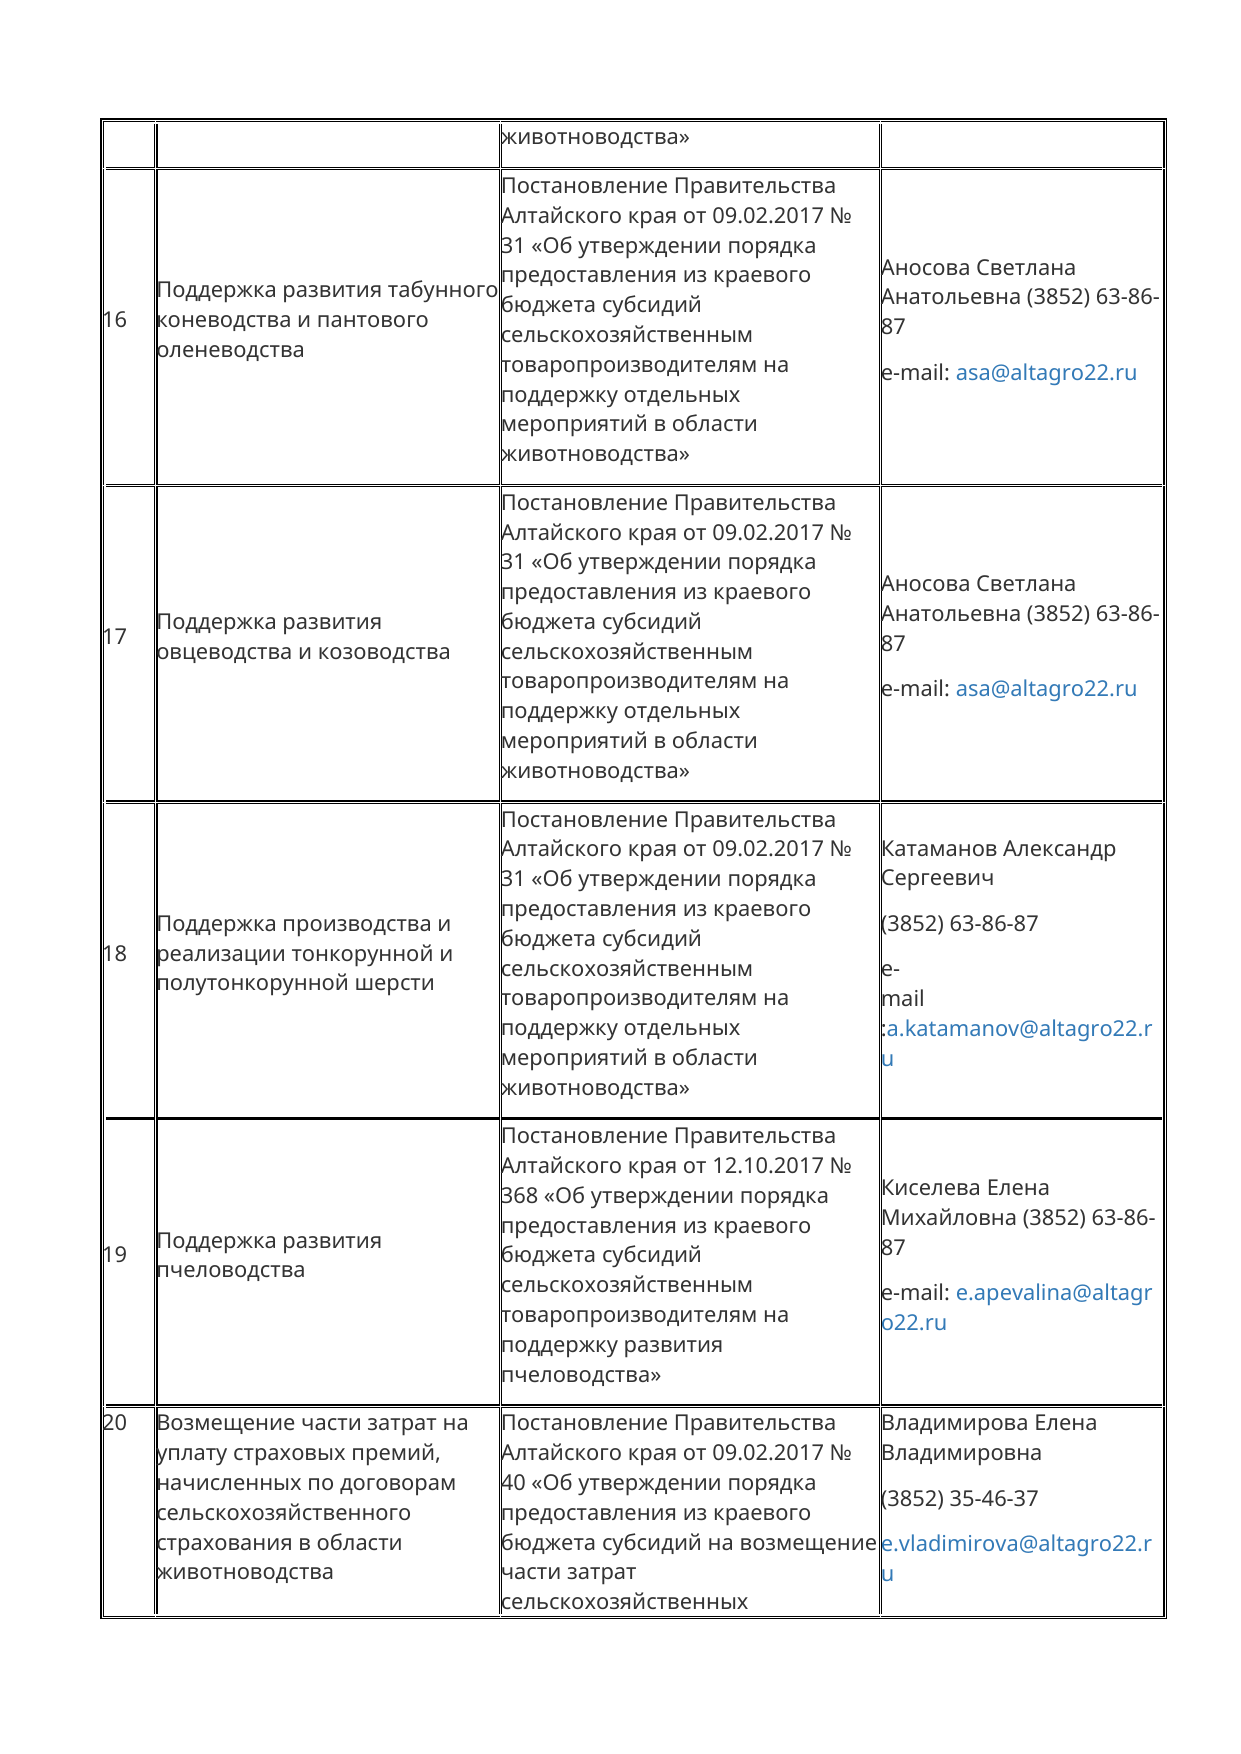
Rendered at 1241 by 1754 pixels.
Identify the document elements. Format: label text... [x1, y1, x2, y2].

table_cell 17 [104, 484, 154, 800]
table_cell 16 [102, 167, 156, 483]
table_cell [501, 122, 881, 167]
table_cell Киселева Елена Михайловна (3852) 63-86-87 e-mail: e.apevalina@altagro22.ru [882, 1117, 1163, 1404]
table_cell 19 [104, 1117, 154, 1404]
table_cell 20 [104, 1404, 156, 1616]
table_cell 18 [104, 800, 154, 1117]
table_cell 15 [104, 120, 156, 167]
table_cell Аносова Светлана Анатольевна (3852) 63-86-87 e-mail: asa@altagro22.ru [882, 484, 1164, 800]
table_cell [881, 122, 1163, 167]
table_cell Поддержка развития пчеловодства [158, 1120, 499, 1404]
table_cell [881, 1404, 1164, 1616]
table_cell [156, 1408, 501, 1616]
table_cell Катаманов Александр Сергеевич (3852) 63-86-87 e-mail:a.katamanov@altagro22.ru [882, 800, 1164, 1117]
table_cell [156, 122, 501, 167]
table_cell Поддержка развития табунного коневодства и пантового оленеводства [158, 170, 499, 483]
table_cell Поддержка производства и реализации тонкорунной и полутонкорунной шерсти [158, 804, 499, 1117]
table_cell Постановление Правительства Алтайского края от 12.10.2017 № 368 «Об утверждении порядка предоставления из краевого бюджета субсидий сельскохозяйственным товаропроизводителям на поддержку развития пчеловодства» [502, 1120, 879, 1404]
table_cell Аносова Светлана Анатольевна (3852) 63-86-87 e-mail: asa@altagro22.ru [881, 167, 1165, 483]
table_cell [501, 1408, 881, 1616]
table_cell Поддержка развития овцеводства и козоводства [158, 487, 499, 800]
